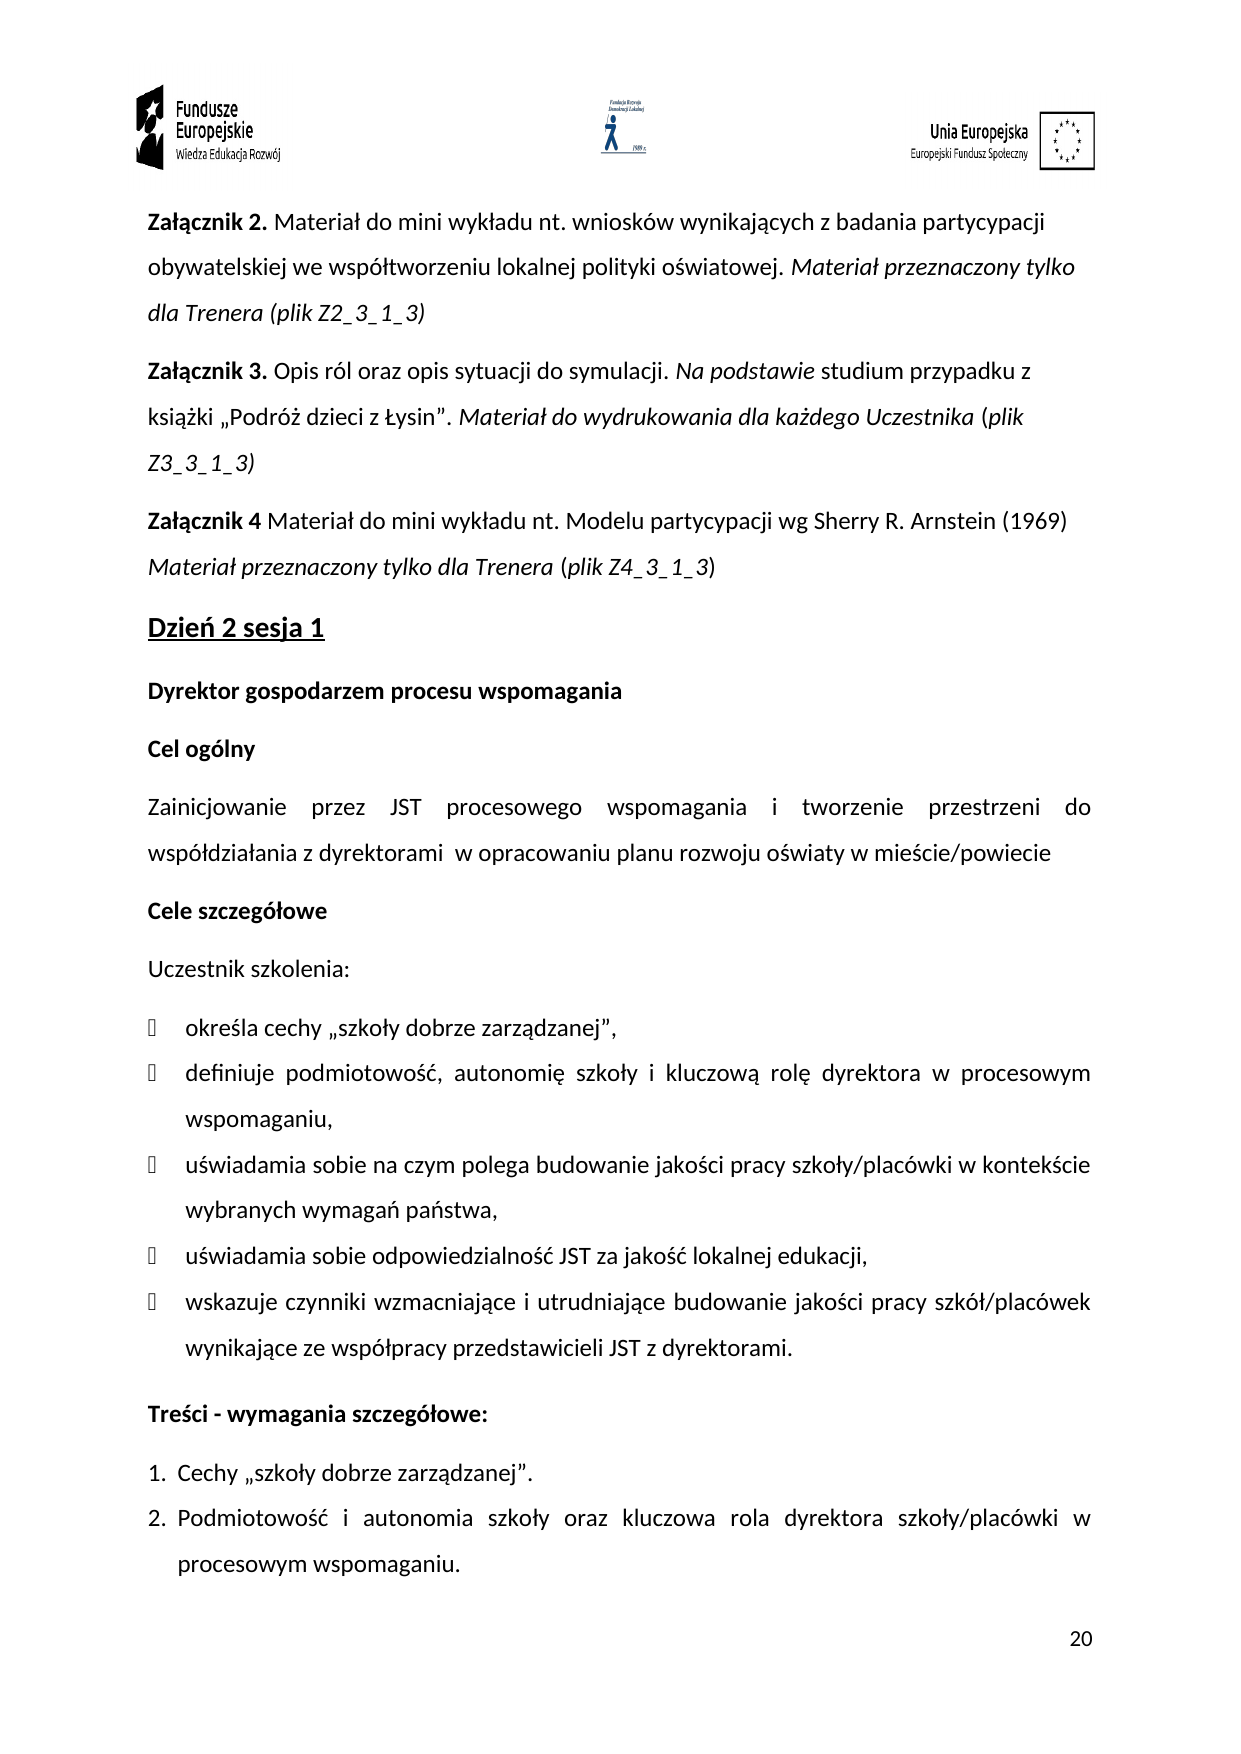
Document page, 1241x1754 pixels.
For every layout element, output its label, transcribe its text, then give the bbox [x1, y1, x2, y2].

text Dzień 2 sesja 1 [148, 609, 1092, 644]
picture [123, 63, 293, 191]
list wskazuje czynniki wzmacniające i utrudniające budowanie jakości pracy szkół/placówek wynikające ze współpracy przedstawicieli JST z dyrektorami. [148, 1286, 1092, 1362]
list Podmiotowość i autonomia szkoły oraz kluczowa rola dyrektora szkoły/placówki w procesowym wspomaganiu. [148, 1502, 1092, 1579]
text Dyrektor gospodarzem procesu wspomagania [148, 675, 1092, 705]
text Załącznik 2. Materiał do mini wykładu nt. wniosków wynikających z badania partycypacji obywatelskiej we współtworzeniu lokalnej polityki oświatowej. Materiał przeznaczony tylko dla Trenera (plik Z2_3_1_3) [148, 148, 1092, 328]
list Cechy „szkoły dobrze zarządzanej”. [148, 1457, 1092, 1487]
text Cele szczegółowe [148, 895, 1113, 926]
picture [899, 92, 1107, 189]
text Załącznik 3. Opis ról oraz opis sytuacji do symulacji. Na podstawie studium przypadku z książki „Podróż dzieci z Łysin”. Materiał do wydrukowania dla każdego Uczestnika (plik Z3_3_1_3) [148, 355, 1092, 477]
list definiuje podmiotowość, autonomię szkoły i kluczową rolę dyrektora w procesowym wspomaganiu, [148, 1057, 1092, 1134]
list uświadamia sobie na czym polega budowanie jakości pracy szkoły/placówki w kontekście wybranych wymagań państwa, [148, 1149, 1092, 1225]
text Uczestnik szkolenia: [148, 953, 1113, 984]
list uświadamia sobie odpowiedzialność JST za jakość lokalnej edukacji, [148, 1240, 1092, 1271]
text Załącznik 4 Materiał do mini wykładu nt. Modelu partycypacji wg Sherry R. Arnstein (1969) Materiał przeznaczony tylko dla Trenera (plik Z4_3_1_3) [148, 505, 1092, 581]
list określa cechy „szkoły dobrze zarządzanej”, [148, 1012, 1092, 1042]
text Treści - wymagania szczegółowe: [148, 1398, 1092, 1429]
text Zainicjowanie przez JST procesowego wspomagania i tworzenie przestrzeni do współdziałania z dyrektorami w opracowaniu planu rozwoju oświaty w mieście/powiecie [148, 791, 1092, 868]
picture [599, 97, 648, 148]
text Cel ogólny [148, 733, 1113, 764]
